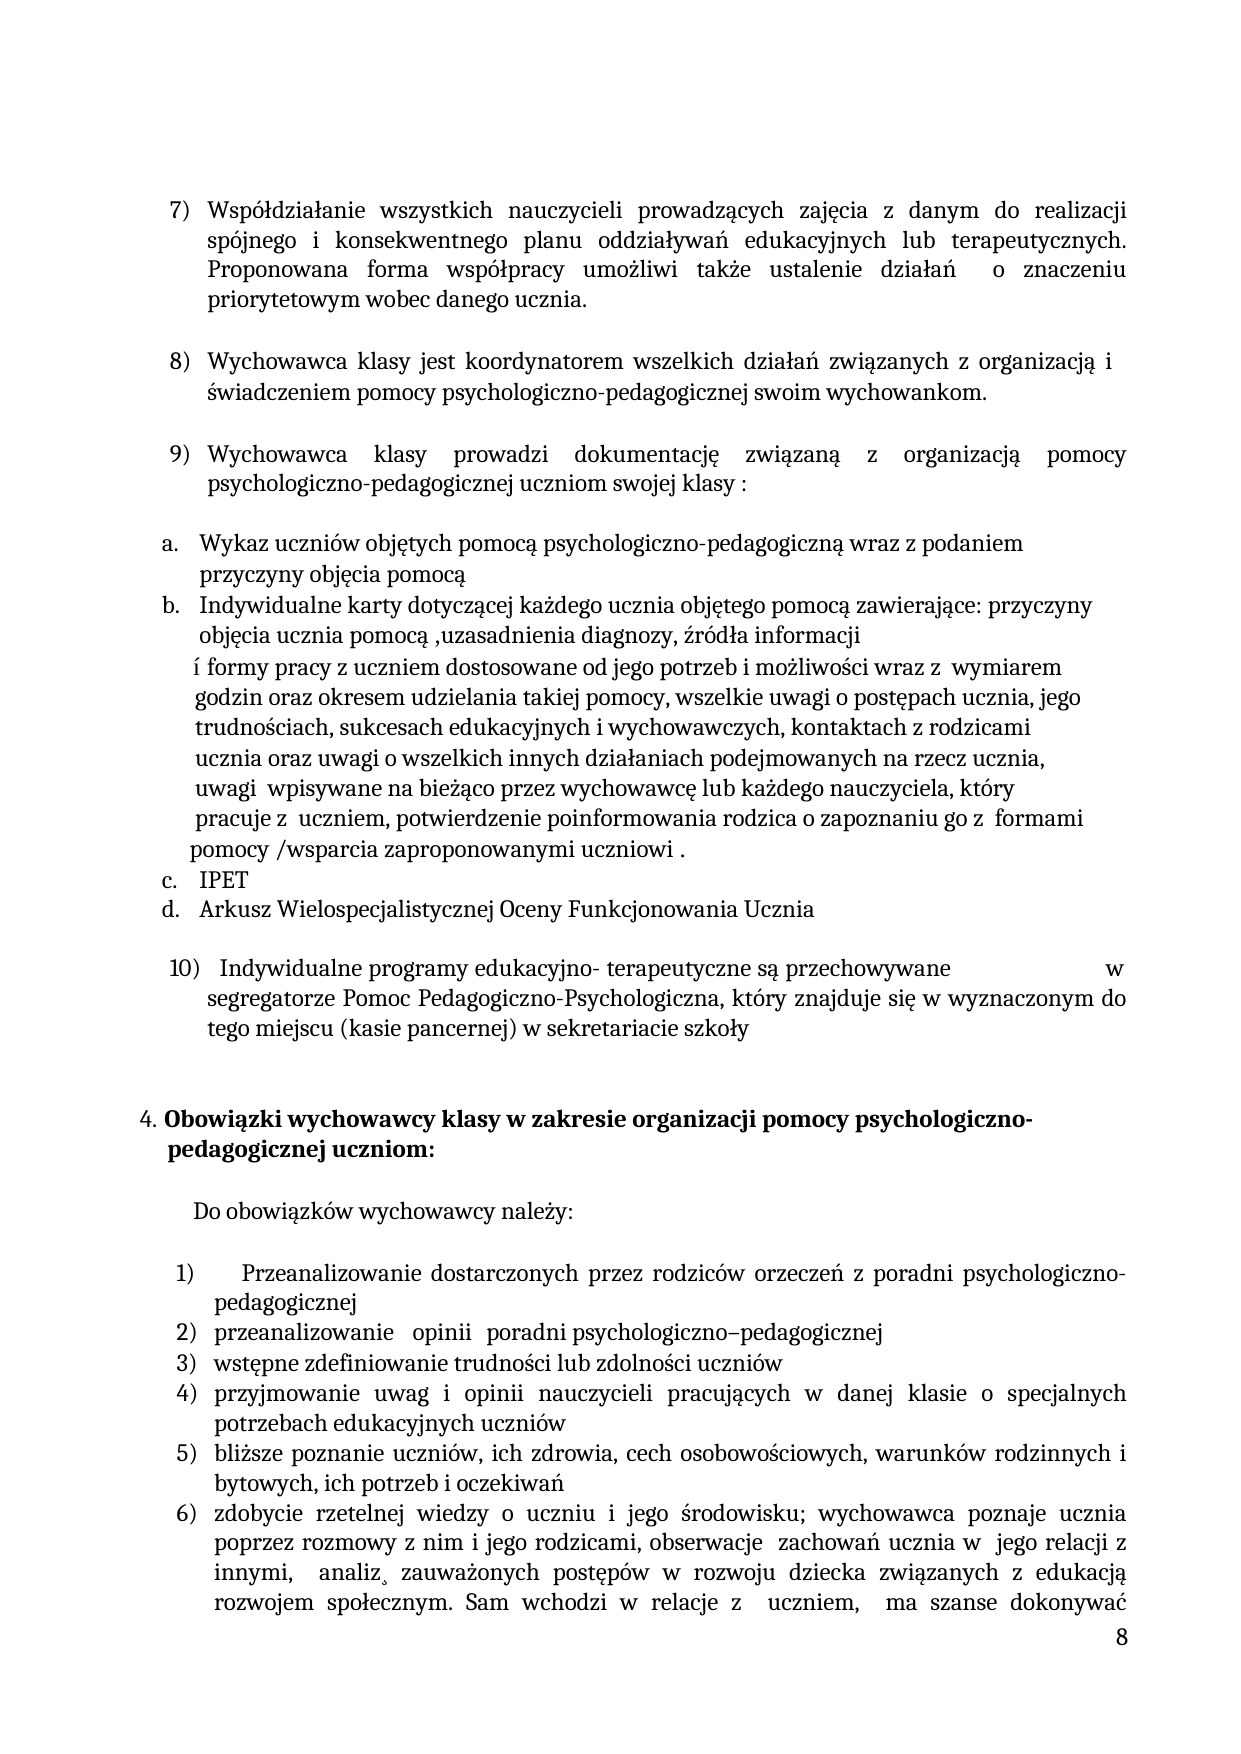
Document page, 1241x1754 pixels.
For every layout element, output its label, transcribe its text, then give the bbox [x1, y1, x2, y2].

list przyjmowanie uwag i opinii nauczycieli pracujących w danej klasie o specjalnych potrzebach edukacyjnych uczniów [176, 1379, 1128, 1437]
list Przeanalizowanie dostarczonych przez rodziców orzeczeń z poradni psychologiczno-pedagogicznej [176, 1258, 1128, 1317]
text trudnościach, sukcesach edukacyjnych i wychowawczych, kontaktach z rodzicami [118, 713, 1128, 742]
text Do obowiązków wychowawcy należy: [193, 1197, 1128, 1226]
list Wychowawca klasy jest koordynatorem wszelkich działań związanych z organizacją i świadczeniem pomocy psychologiczno-pedagogicznej swoim wychowankom. [169, 347, 1114, 406]
list Współdziałanie wszystkich nauczycieli prowadzących zajęcia z danym do realizacji spójnego i konsekwentnego planu oddziaływań edukacyjnych lub terapeutycznych. Proponowana forma współpracy umożliwi także ustalenie działań o znaczeniu priorytetowym wobec danego ucznia. [169, 196, 1128, 314]
list bliższe poznanie uczniów, ich zdrowia, cech osobowościowych, warunków rodzinnych i bytowych, ich potrzeb i oczekiwań [176, 1439, 1128, 1497]
text godzin oraz okresem udzielania takiej pomocy, wszelkie uwagi o postępach ucznia, jego [118, 683, 1128, 712]
list Wykaz uczniów objętych pomocą psychologiczno-pedagogiczną wraz z podaniem przyczyny objęcia pomocą [162, 529, 1128, 589]
text 4. Obowiązki wychowawcy klasy w zakresie organizacji pomocy psychologiczno- [118, 1105, 1128, 1133]
text ucznia oraz uwagi o wszelkich innych działaniach podejmowanych na rzecz ucznia, [118, 743, 1128, 772]
text pedagogicznej uczniom: [118, 1135, 1128, 1164]
text pomocy /wsparcia zaproponowanymi uczniowi . [118, 834, 1128, 864]
list IPET [162, 866, 1128, 894]
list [176, 1499, 1128, 1616]
list Indywidualne karty dotyczącej każdego ucznia objętego pomocą zawierające: przyczyny objęcia ucznia pomocą ,uzasadnienia diagnozy, źródła informacji [162, 591, 1128, 650]
text pracuje z uczniem, potwierdzenie poinformowania rodzica o zapoznaniu go z formami [118, 804, 1128, 833]
list przeanalizowanie opinii poradni psychologiczno–pedagogicznej [176, 1318, 1128, 1347]
text í formy pracy z uczniem dostosowane od jego potrzeb i możliwości wraz z wymiarem [118, 652, 1128, 681]
list Indywidualne programy edukacyjno- terapeutyczne są przechowywane w segregatorze Pomoc Pedagogiczno-Psychologiczna, który znajduje się w wyznaczonym do tego miejscu (kasie pancernej) w sekretariacie szkoły [169, 954, 1128, 1042]
text uwagi wpisywane na bieżąco przez wychowawcę lub każdego nauczyciela, który [118, 774, 1128, 803]
list Arkusz Wielospecjalistycznej Oceny Funkcjonowania Ucznia [162, 895, 1128, 924]
list Wychowawca klasy prowadzi dokumentację związaną z organizacją pomocy psychologiczno-pedagogicznej uczniom swojej klasy : [169, 440, 1128, 497]
list wstępne zdefiniowanie trudności lub zdolności uczniów [176, 1349, 1128, 1377]
